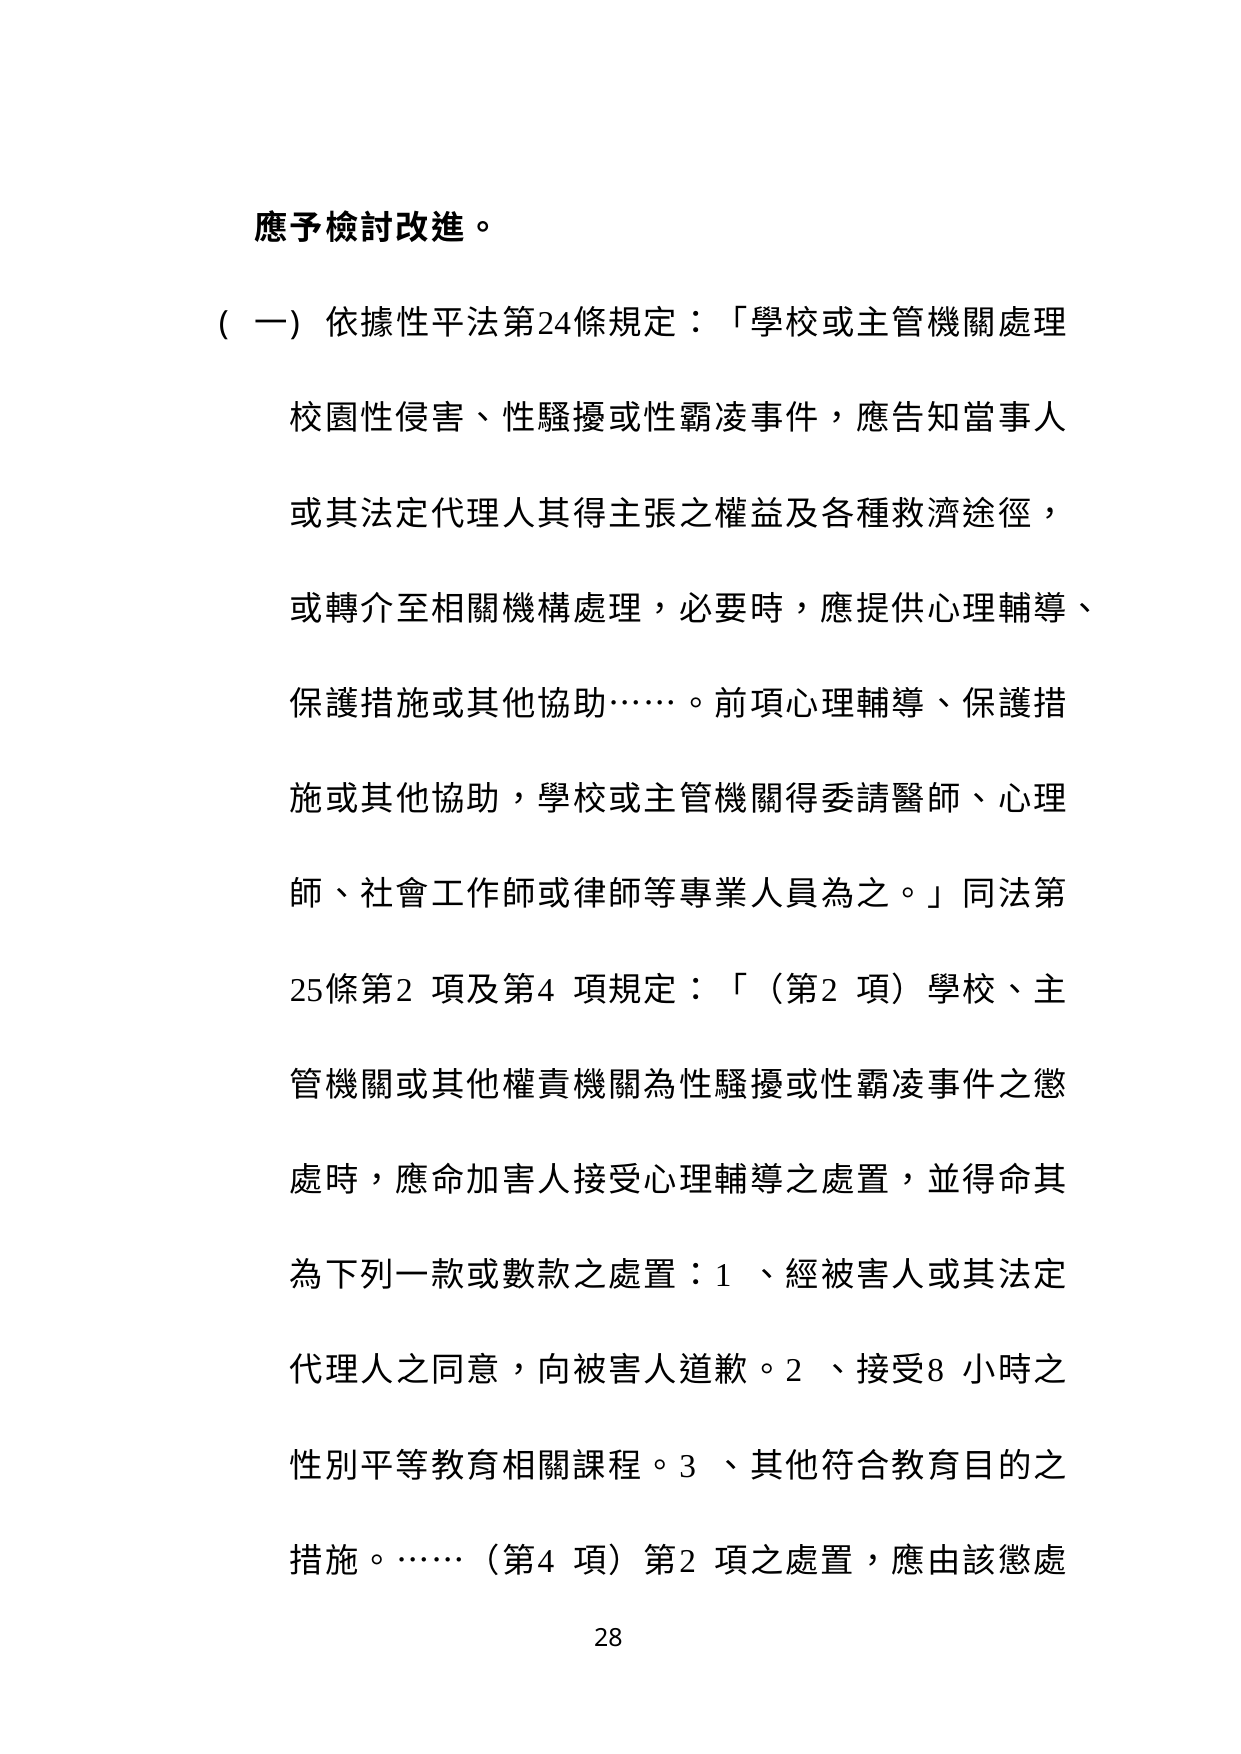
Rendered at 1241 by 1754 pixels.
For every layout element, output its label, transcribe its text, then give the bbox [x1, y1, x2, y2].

subtitle 東華大學性平會已建議學校應對本案被害人甲生及A女提供諮商輔導與法律諮詢等協助，且吳師應接受外部強制諮商，俾提高其對性或與性別有關之人際互動的遵循預見性，避免再犯，惟該校後續處置卻顯消極，應予檢討改進。 [183, 177, 1069, 272]
